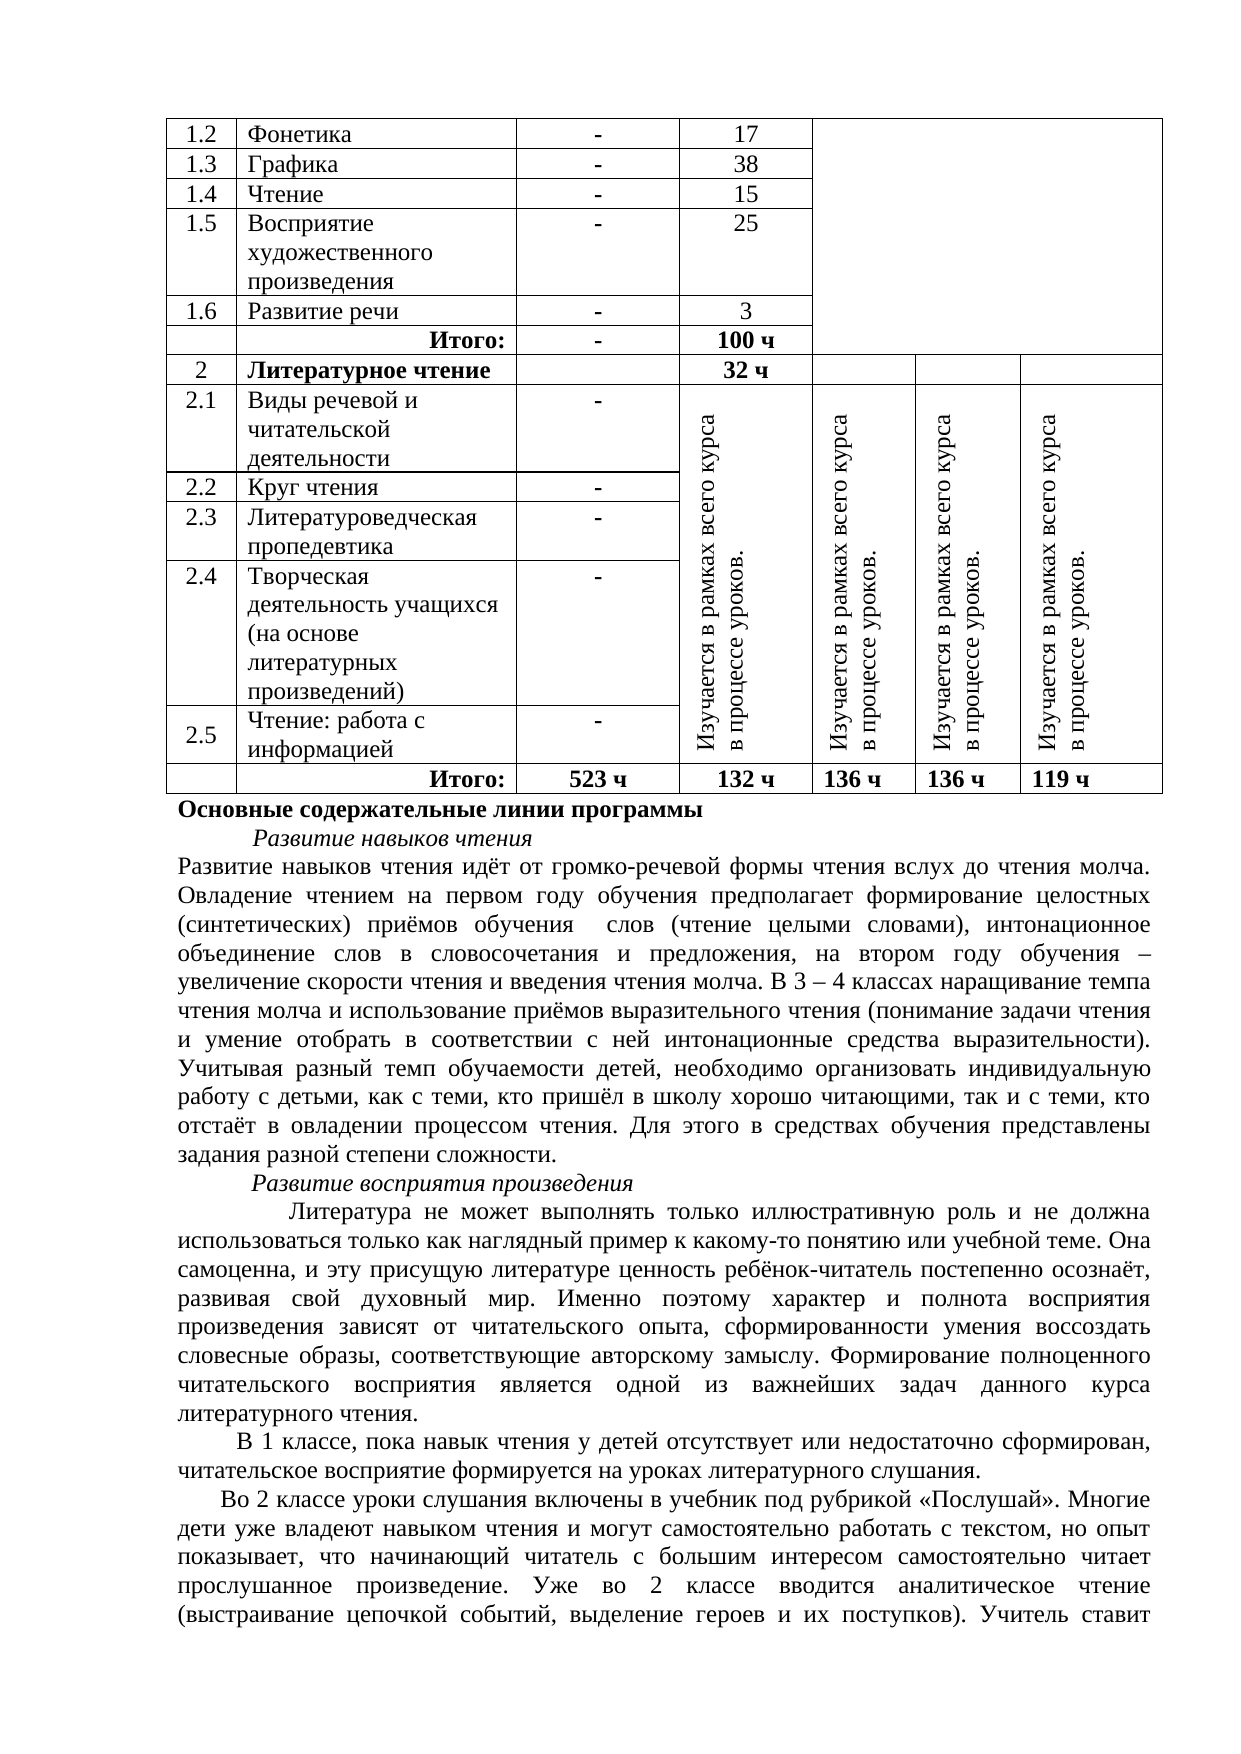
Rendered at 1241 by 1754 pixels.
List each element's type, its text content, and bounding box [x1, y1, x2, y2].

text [177, 1484, 1152, 1628]
table_cell 2.5 [167, 706, 236, 763]
table_cell - [517, 385, 679, 471]
table_cell 100 ч [680, 326, 812, 354]
table_cell 136 ч [916, 764, 1020, 793]
table_cell [517, 355, 679, 384]
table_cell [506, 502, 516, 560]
list Развитие навыков чтения [252, 823, 1152, 851]
table_cell Изучается в рамках всего курса в процессе уроков. [916, 385, 1020, 763]
table_cell [916, 355, 1020, 384]
table_cell [813, 355, 915, 384]
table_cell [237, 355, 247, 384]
table_cell - [517, 149, 679, 178]
table_cell - [517, 561, 679, 704]
table_cell - [517, 296, 679, 324]
table_cell Изучается в рамках всего курса в процессе уроков. [680, 385, 812, 763]
table_cell - [517, 706, 679, 763]
table_cell Изучается в рамках всего курса в процессе уроков. [813, 385, 915, 763]
table_cell Итого: [237, 764, 516, 793]
table_cell 136 ч [813, 764, 915, 793]
table_cell - [517, 502, 679, 560]
table_cell [1021, 355, 1162, 384]
table_cell 17 [680, 119, 812, 148]
table_cell [225, 326, 236, 354]
table_cell 132 ч [680, 764, 812, 793]
text Литература не может выполнять только иллюстративную роль и не должна использоваться только как наглядный пример к какому-то понятию или учебной теме. Она самоценна, и эту присущую литературе ценность ребёнок-читатель постепенно осознаёт, развивая свой духовный мир. Именно поэтому характер и полнота восприятия произведения зависят от читательского опыта, сформированности умения воссоздать словесные образы, соответствующие авторскому замыслу. Формирование полноценного читательского восприятия является одной из важнейших задач данного курса литературного чтения. [177, 1196, 1152, 1426]
table_cell [225, 764, 236, 793]
table_cell 523 ч [517, 764, 679, 793]
table_cell 119 ч [1021, 764, 1162, 793]
text Развитие восприятия произведения [177, 1168, 1152, 1196]
text Основные содержательные линии программы [177, 794, 1152, 823]
table_cell - [517, 119, 679, 148]
table_cell 3 [680, 296, 812, 324]
table_cell 2.3 [167, 502, 236, 560]
table_cell 32 ч [680, 355, 812, 384]
table_cell Изучается в рамках всего курса в процессе уроков. [1021, 385, 1162, 763]
table_cell [813, 119, 1162, 354]
table_cell - [517, 326, 679, 354]
table_cell 15 [680, 179, 812, 207]
text В 1 классе, пока навык чтения у детей отсутствует или недостаточно сформирован, читательское восприятие формируется на уроках литературного слушания. [177, 1426, 1152, 1484]
table_cell [167, 326, 177, 354]
table_cell - [517, 473, 679, 501]
text Развитие навыков чтения идёт от громко-речевой формы чтения вслух до чтения молча. Овладение чтением на первом году обучения предполагает формирование целостных (синтетических) приёмов обучения слов (чтение целыми словами), интонационное объединение слов в словосочетания и предложения, на втором году обучения – увеличение скорости чтения и введения чтения молча. В 3 – 4 классах наращивание темпа чтения молча и использование приёмов выразительного чтения (понимание задачи чтения и умение отобрать в соответствии с ней интонационные средства выразительности). Учитывая разный темп обучаемости детей, необходимо организовать индивидуальную работу с детьми, как с теми, кто пришёл в школу хорошо читающими, так и с теми, кто отстаёт в овладении процессом чтения. Для этого в средствах обучения представлены задания разной степени сложности. [177, 851, 1152, 1168]
table_cell 25 [680, 209, 812, 295]
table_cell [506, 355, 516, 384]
table_cell - [517, 179, 679, 207]
table_cell - [517, 209, 679, 295]
table_cell 2.4 [167, 561, 236, 704]
table_cell 2.1 [167, 385, 236, 471]
table_cell [167, 764, 177, 793]
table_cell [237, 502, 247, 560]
table_cell 38 [680, 149, 812, 178]
table_cell 1.5 [167, 209, 236, 295]
